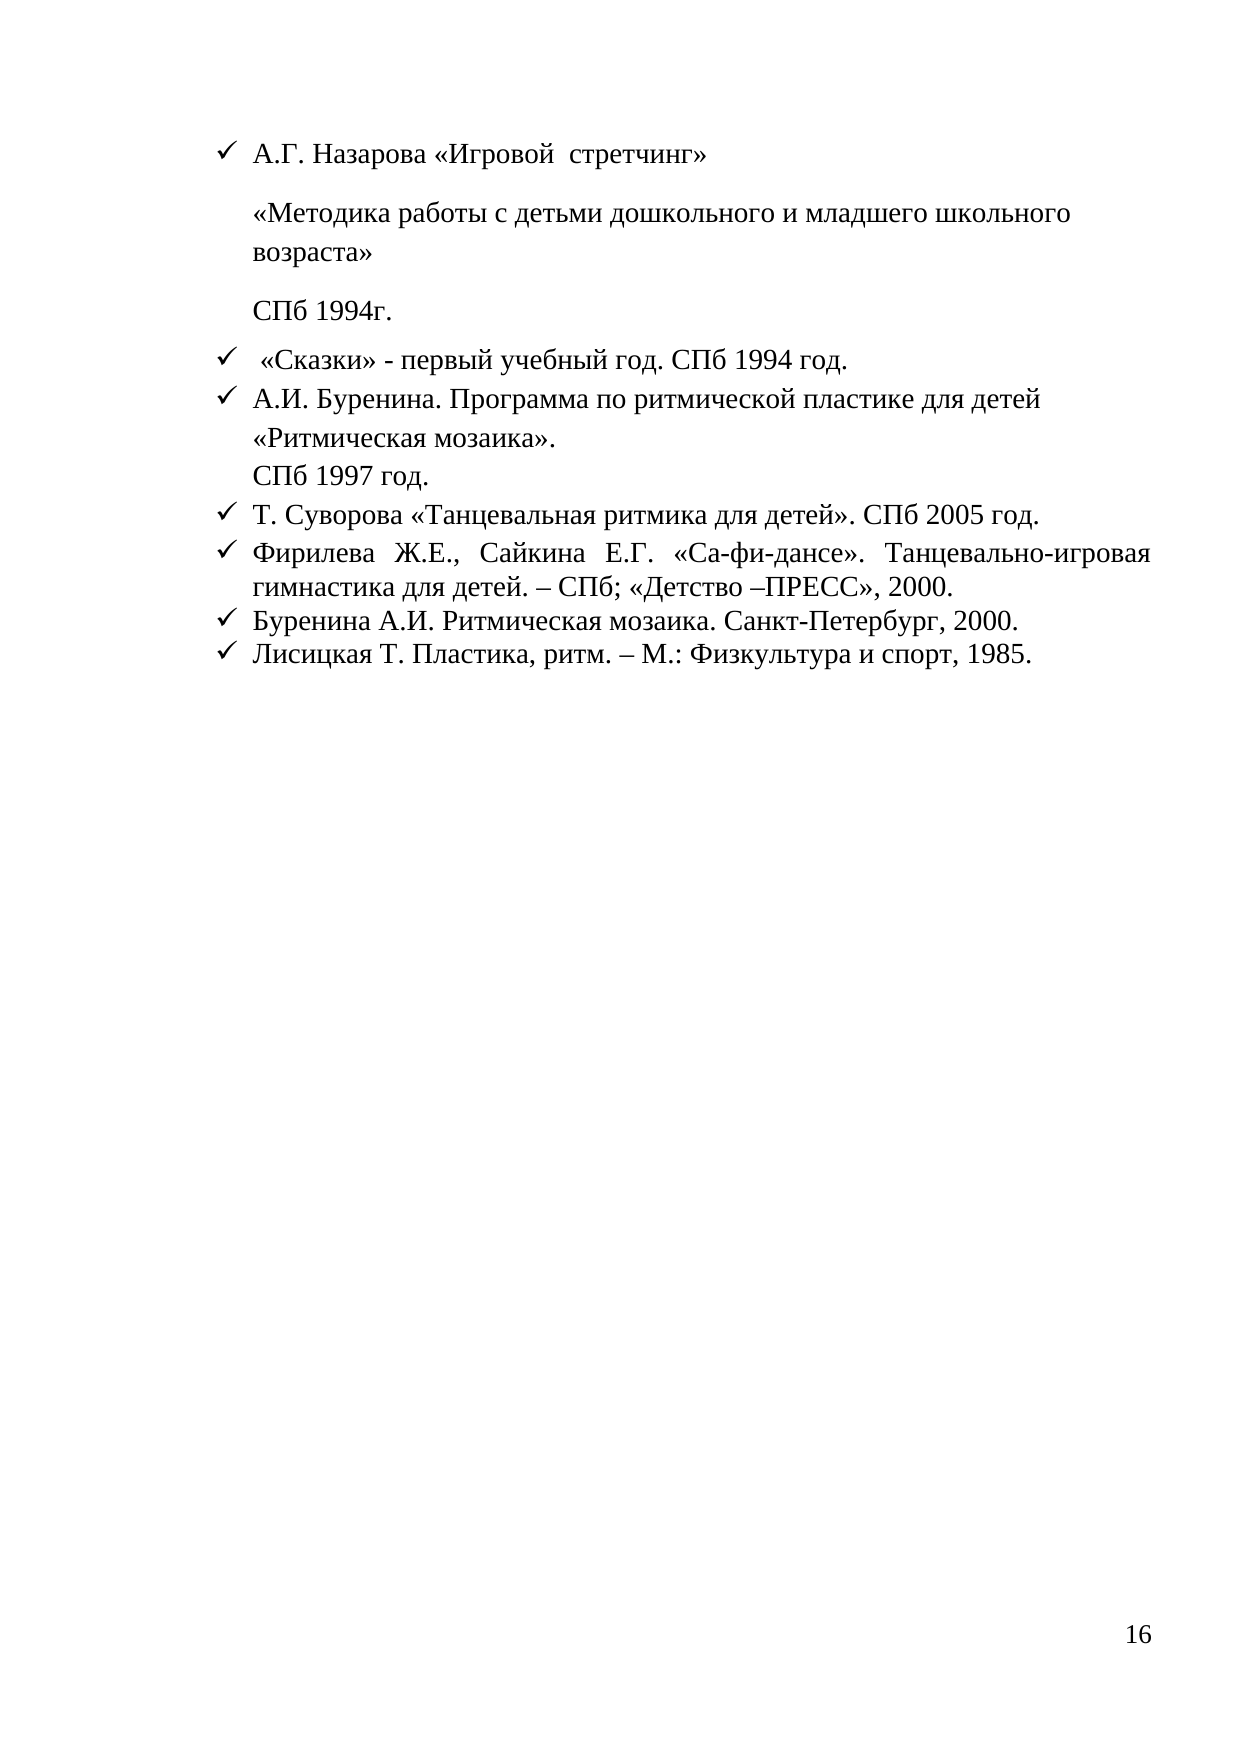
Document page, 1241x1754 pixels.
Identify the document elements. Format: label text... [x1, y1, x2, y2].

list Фирилева Ж.Е., Сайкина Е.Г. «Са-фи-дансе». Танцевально-игровая гимнастика для детей. – СПб; «Детство –ПРЕСС», 2000. [215, 536, 1152, 603]
text СПб 1997 год. [252, 458, 1152, 492]
list «Сказки» - первый учебный год. СПб 1994 год. [215, 342, 1152, 376]
list Буренина А.И. Ритмическая мозаика. Санкт-Петербург, 2000. [215, 603, 1152, 636]
list А.И. Буренина. Программа по ритмической пластике для детей «Ритмическая мозаика». [215, 381, 1152, 453]
text СПб 1994г. [252, 293, 1152, 327]
text «Методика работы с детьми дошкольного и младшего школьного возраста» [252, 196, 1152, 268]
list А.Г. Назарова «Игровой стретчинг» [215, 136, 1152, 170]
list Т. Суворова «Танцевальная ритмика для детей». СПб 2005 год. [215, 497, 1152, 531]
list Лисицкая Т. Пластика, ритм. – М.: Физкультура и спорт, 1985. [215, 636, 1152, 670]
